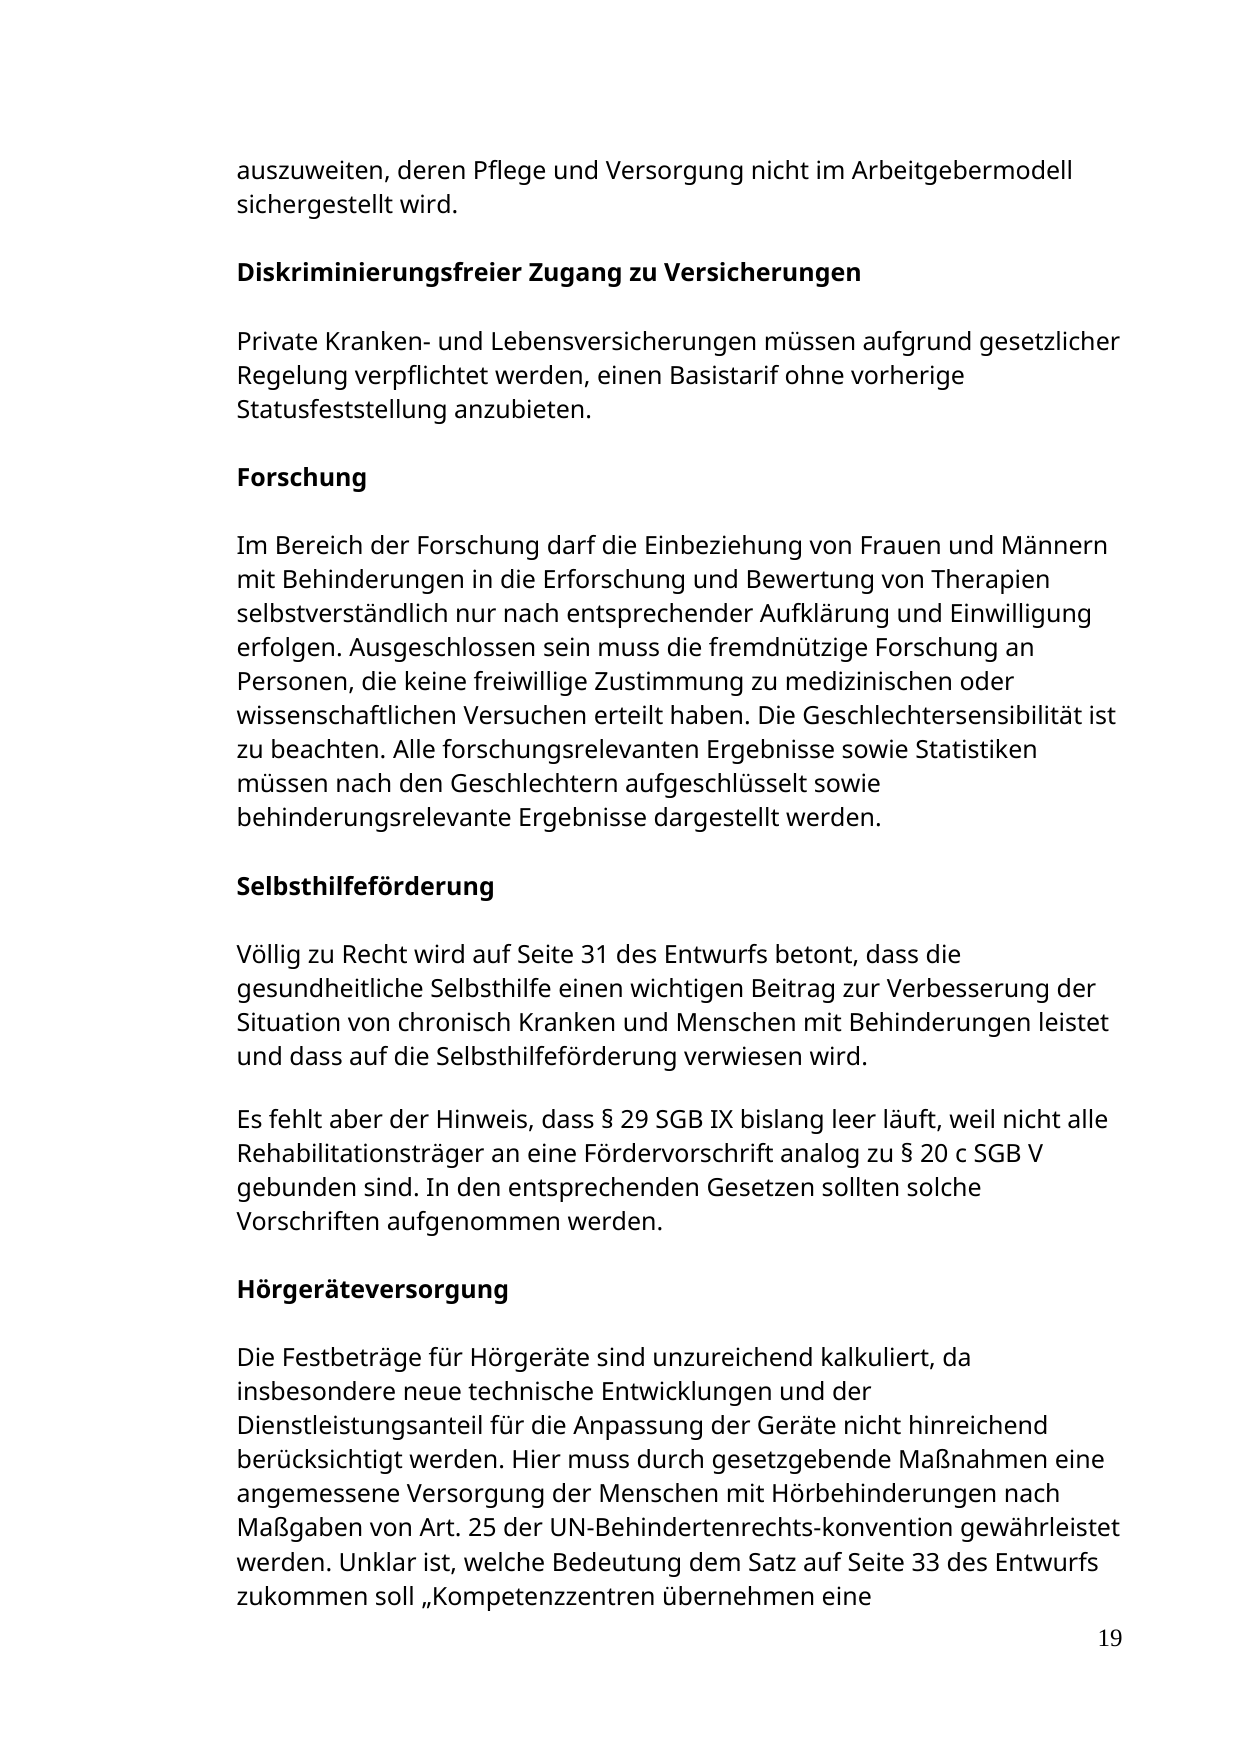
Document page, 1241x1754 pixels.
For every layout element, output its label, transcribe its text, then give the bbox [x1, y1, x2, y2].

text Selbsthilfeförderung [236, 868, 1122, 902]
text Private Kranken- und Lebensversicherungen müssen aufgrund gesetzlicher Regelung verpflichtet werden, einen Basistarif ohne vorherige Statusfeststellung anzubieten. [236, 323, 1122, 425]
text Im Bereich der Forschung darf die Einbeziehung von Frauen und Männern mit Behinderungen in die Erforschung und Bewertung von Therapien selbstverständlich nur nach entsprechender Aufklärung und Einwilligung erfolgen. Ausgeschlossen sein muss die fremdnützige Forschung an Personen, die keine freiwillige Zustimmung zu medizinischen oder wissenschaftlichen Versuchen erteilt haben. Die Geschlechtersensibilität ist zu beachten. Alle forschungsrelevanten Ergebnisse sowie Statistiken müssen nach den Geschlechtern aufgeschlüsselt sowie behinderungsrelevante Ergebnisse dargestellt werden. [236, 528, 1122, 834]
text Es fehlt aber der Hinweis, dass § 29 SGB IX bislang leer läuft, weil nicht alle Rehabilitationsträger an eine Fördervorschrift analog zu § 20 c SGB V gebunden sind. In den entsprechenden Gesetzen sollten solche Vorschriften aufgenommen werden. [236, 1101, 1122, 1238]
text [236, 1340, 1122, 1612]
text Hörgeräteversorgung [236, 1272, 1122, 1306]
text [236, 153, 1122, 221]
text Völlig zu Recht wird auf Seite 31 des Entwurfs betont, dass die gesundheitliche Selbsthilfe einen wichtigen Beitrag zur Verbesserung der Situation von chronisch Kranken und Menschen mit Behinderungen leistet und dass auf die Selbsthilfeförderung verwiesen wird. [236, 936, 1122, 1101]
text Diskriminierungsfreier Zugang zu Versicherungen [236, 255, 1122, 289]
text Forschung [236, 459, 1122, 493]
